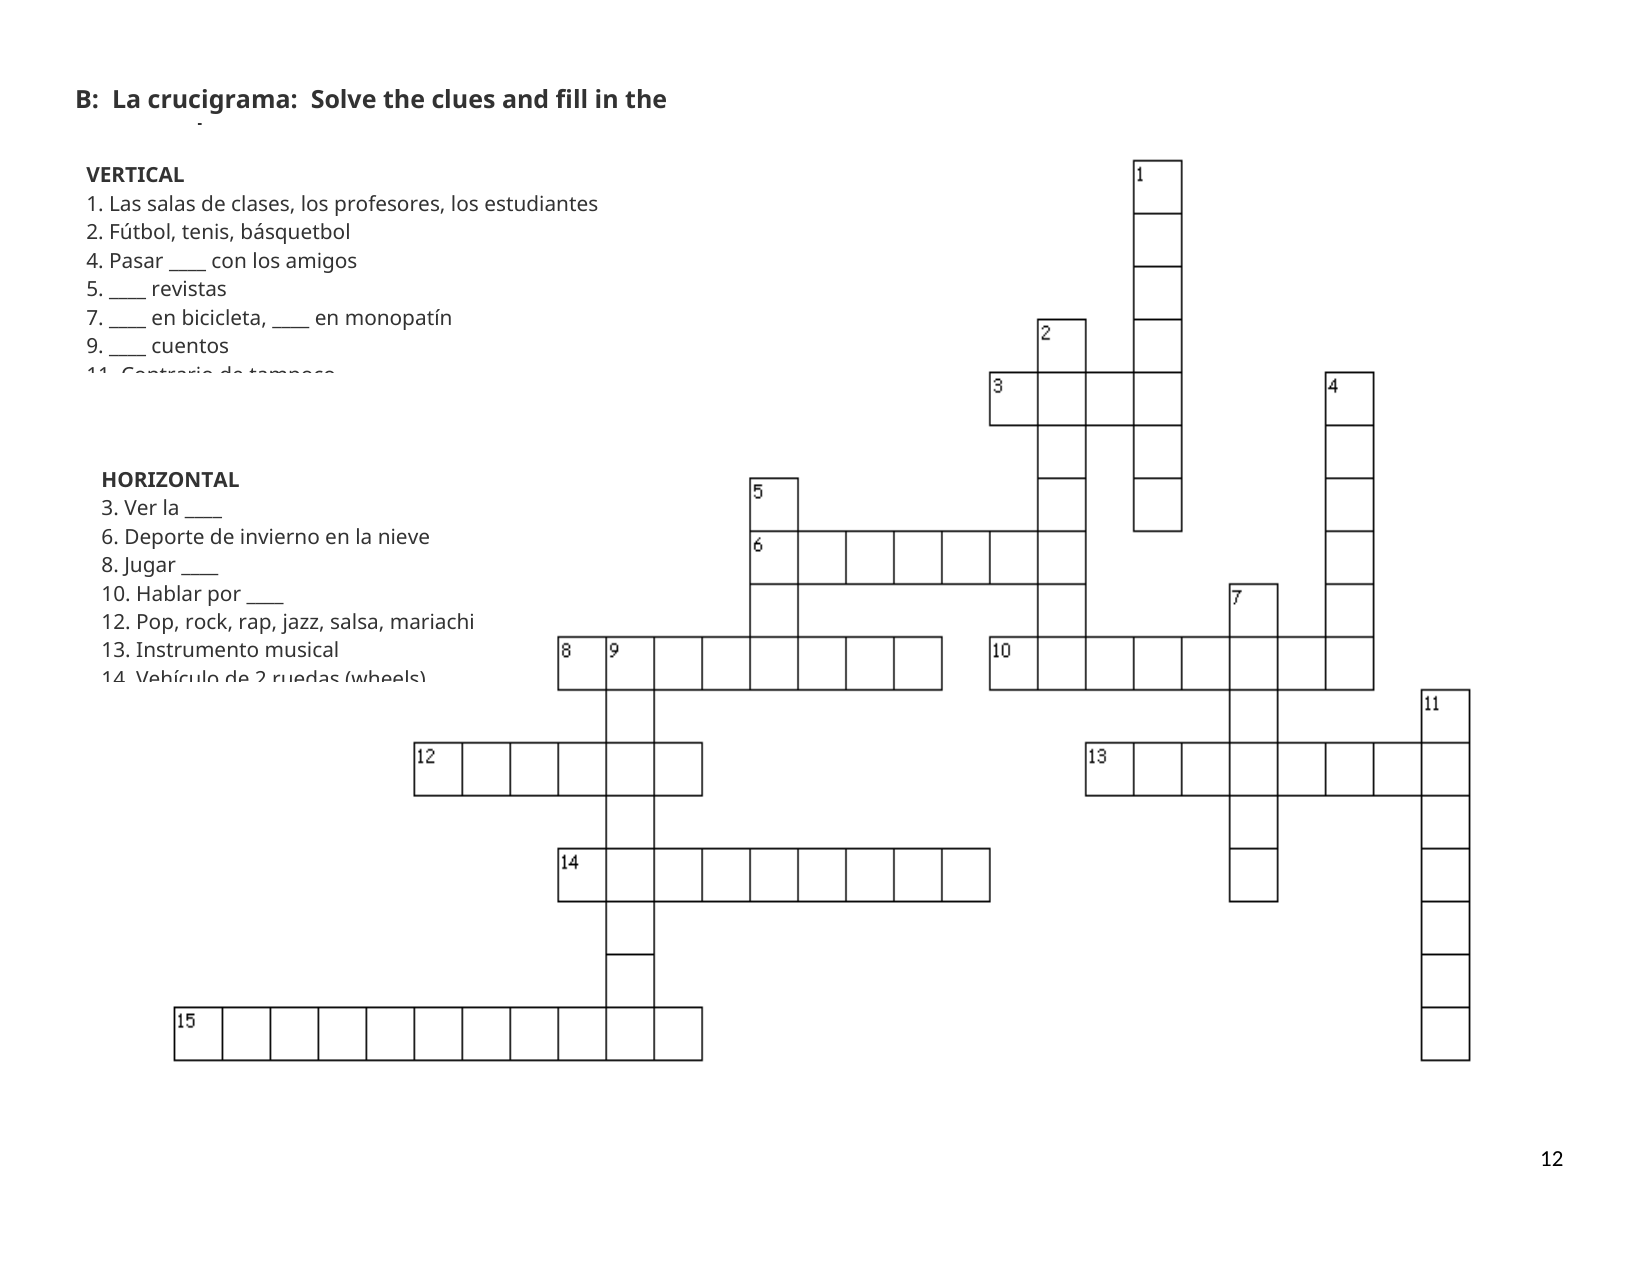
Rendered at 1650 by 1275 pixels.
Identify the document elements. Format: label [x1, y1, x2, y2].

picture [142, 149, 1549, 1148]
